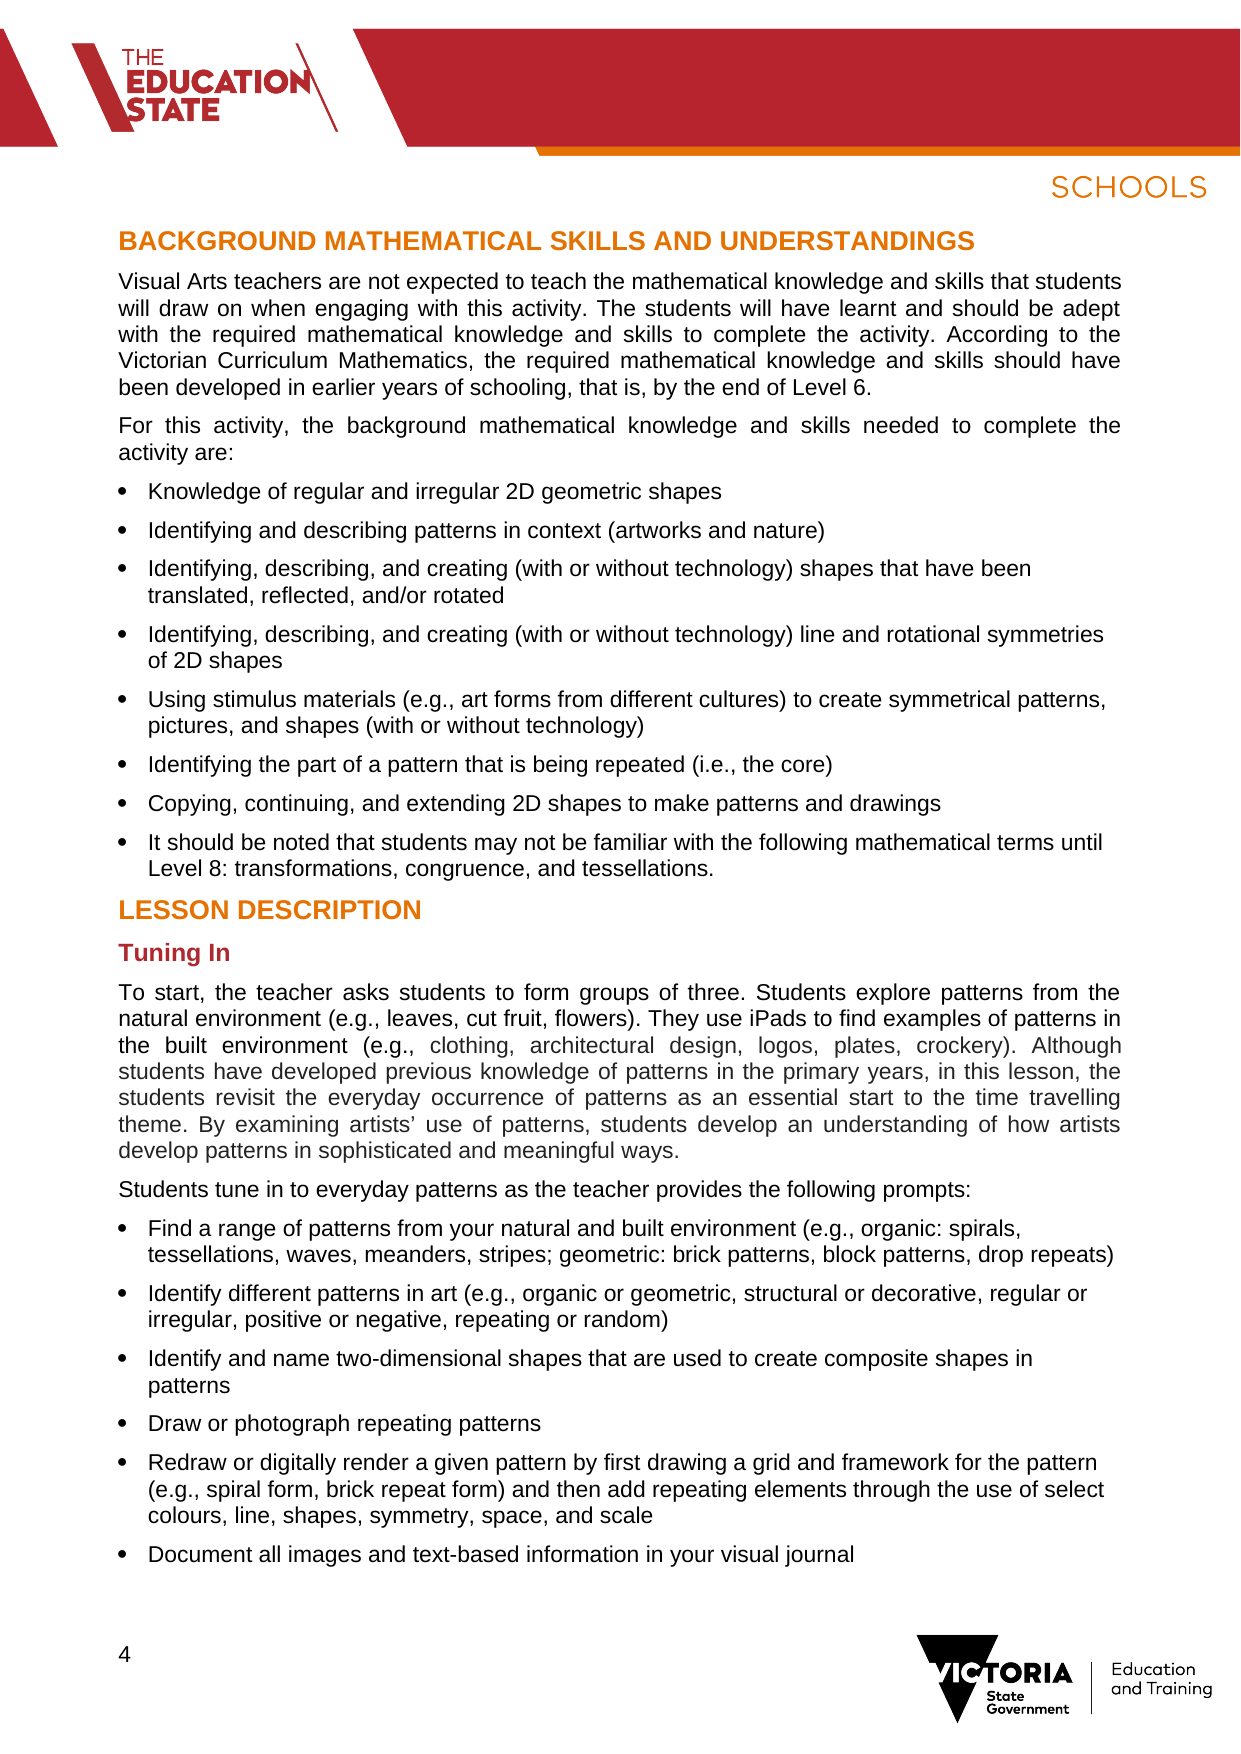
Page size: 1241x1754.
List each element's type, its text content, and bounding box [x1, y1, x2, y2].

text Knowledge of regular and irregular 2D geometric shapes [118, 478, 1122, 504]
text Identify and name two-dimensional shapes that are used to create composite shapes in patterns [118, 1345, 1122, 1398]
text Visual Arts teachers are not expected to teach the mathematical knowledge and skills that students will draw on when engaging with this activity. The students will have learnt and should be adept with the required mathematical knowledge and skills to complete the activity. According to the Victorian Curriculum Mathematics, the required mathematical knowledge and skills should have been developed in earlier years of schooling, that is, by the end of Level 6. [118, 268, 1122, 400]
text Students tune in to everyday patterns as the teacher provides the following prompts: [118, 1176, 1122, 1202]
subtitle Lesson Description [118, 894, 1122, 925]
text Copying, continuing, and extending 2D shapes to make patterns and drawings [118, 790, 1122, 816]
text Draw or photograph repeating patterns [118, 1410, 1122, 1437]
text For this activity, the background mathematical knowledge and skills needed to complete the activity are: [118, 412, 1122, 465]
subtitle Tuning In [118, 938, 1122, 966]
text Document all images and text-based information in your visual journal [118, 1541, 1122, 1567]
text Identifying, describing, and creating (with or without technology) shapes that have been translated, reflected, and/or rotated [118, 555, 1122, 608]
subtitle Background Mathematical Skills and Understandings [118, 224, 1122, 256]
text Identify different patterns in art (e.g., organic or geometric, structural or decorative, regular or irregular, positive or negative, repeating or random) [118, 1280, 1122, 1333]
text Identifying, describing, and creating (with or without technology) line and rotational symmetries of 2D shapes [118, 621, 1122, 673]
text Find a range of patterns from your natural and built environment (e.g., organic: spirals, tessellations, waves, meanders, stripes; geometric: brick patterns, block patterns, drop repeats) [118, 1215, 1122, 1267]
text Identifying and describing patterns in context (artworks and nature) [118, 517, 1122, 543]
text Using stimulus materials (e.g., art forms from different cultures) to create symmetrical patterns, pictures, and shapes (with or without technology) [118, 686, 1122, 738]
text Identifying the part of a pattern that is being repeated (i.e., the core) [118, 751, 1122, 777]
picture [0, 0, 1241, 1753]
text Redraw or digitally render a given pattern by first drawing a grid and framework for the pattern (e.g., spiral form, brick repeat form) and then add repeating elements through the use of select colours, line, shapes, symmetry, space, and scale [118, 1449, 1122, 1528]
text To start, the teacher asks students to form groups of three. Students explore patterns from the natural environment (e.g., leaves, cut fruit, flowers). They use iPads to find examples of patterns in the built environment (e.g., clothing, architectural design, logos, plates, crockery). Although students have developed previous knowledge of patterns in the primary years, in this lesson, the students revisit the everyday occurrence of patterns as an essential start to the time travelling theme. By examining artists’ use of patterns, students develop an understanding of how artists develop patterns in sophisticated and meaningful ways. [118, 979, 1122, 1163]
text It should be noted that students may not be familiar with the following mathematical terms until Level 8: transformations, congruence, and tessellations. [118, 829, 1122, 881]
